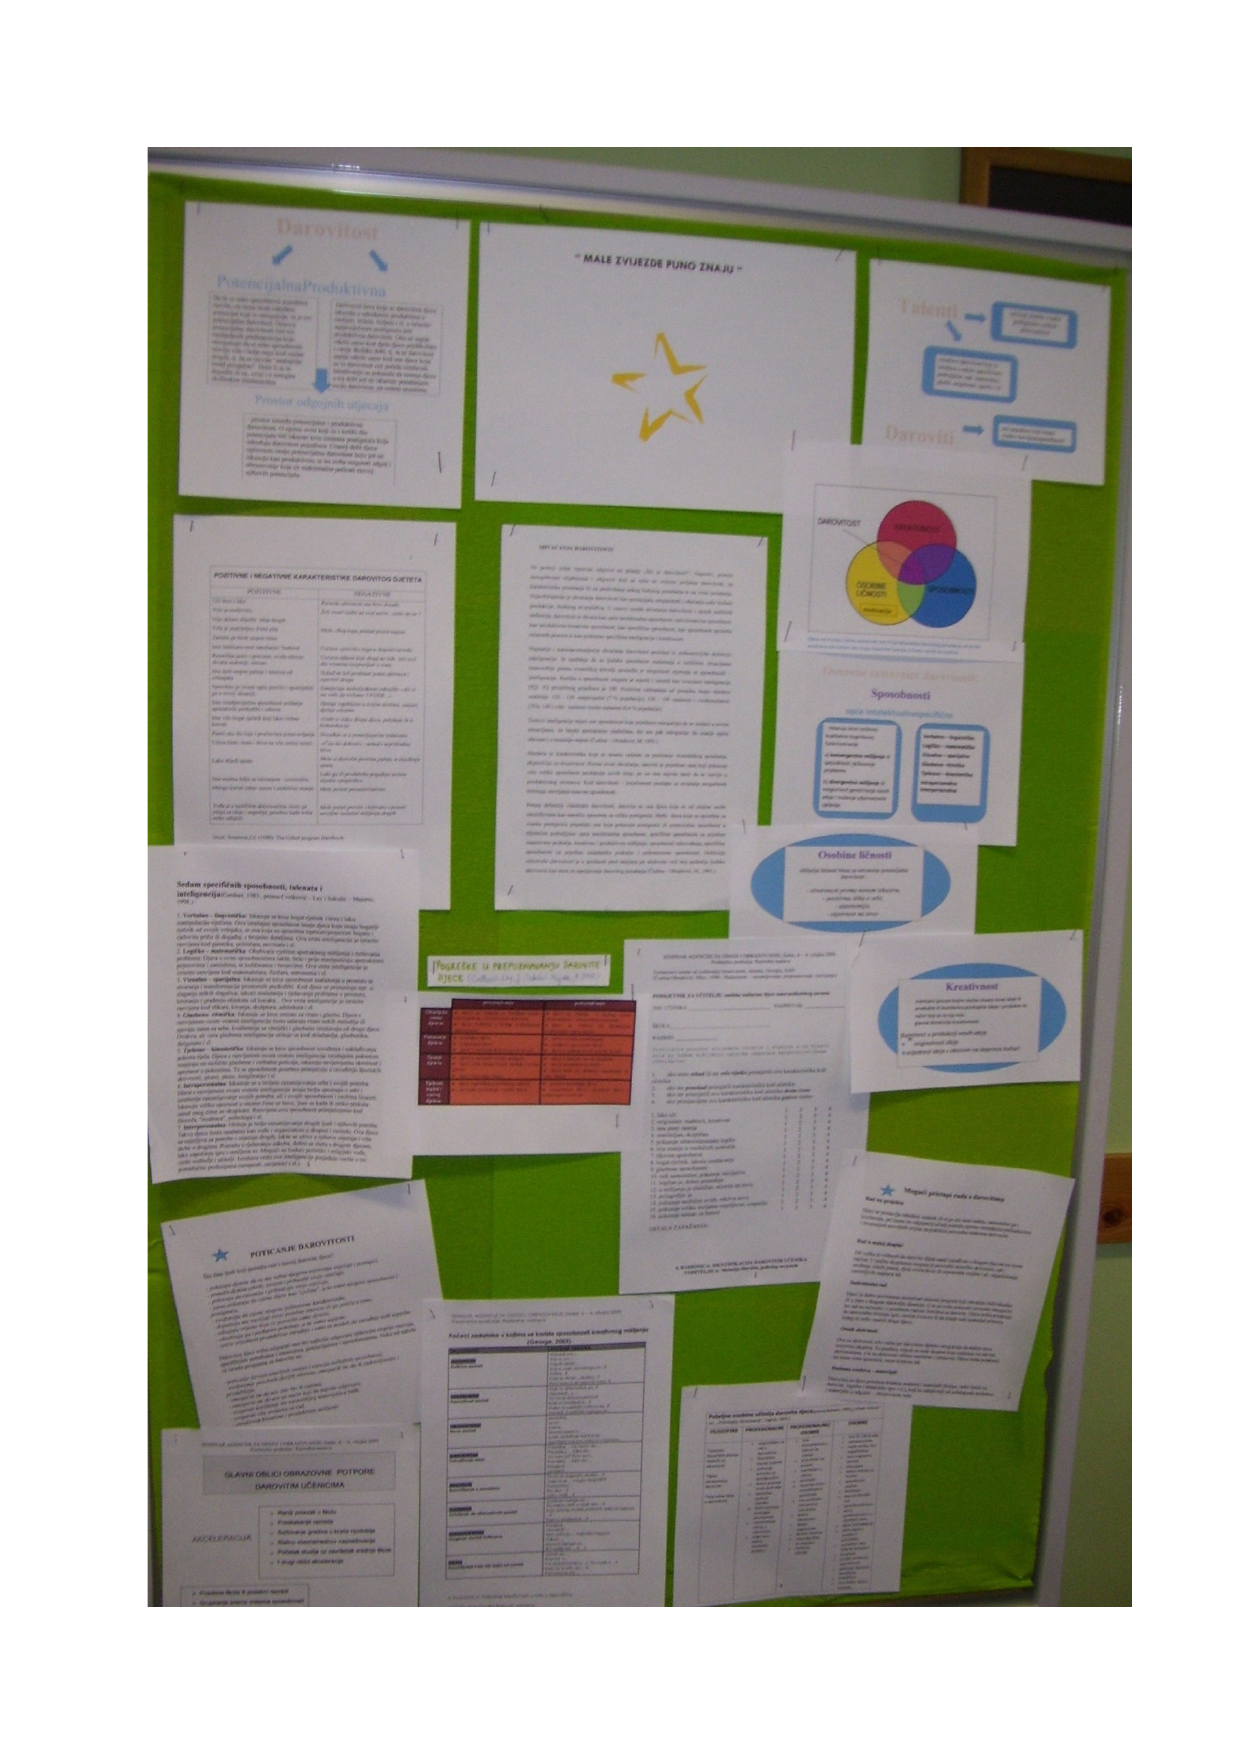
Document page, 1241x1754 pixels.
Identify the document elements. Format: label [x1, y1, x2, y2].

picture [147, 147, 1132, 1607]
